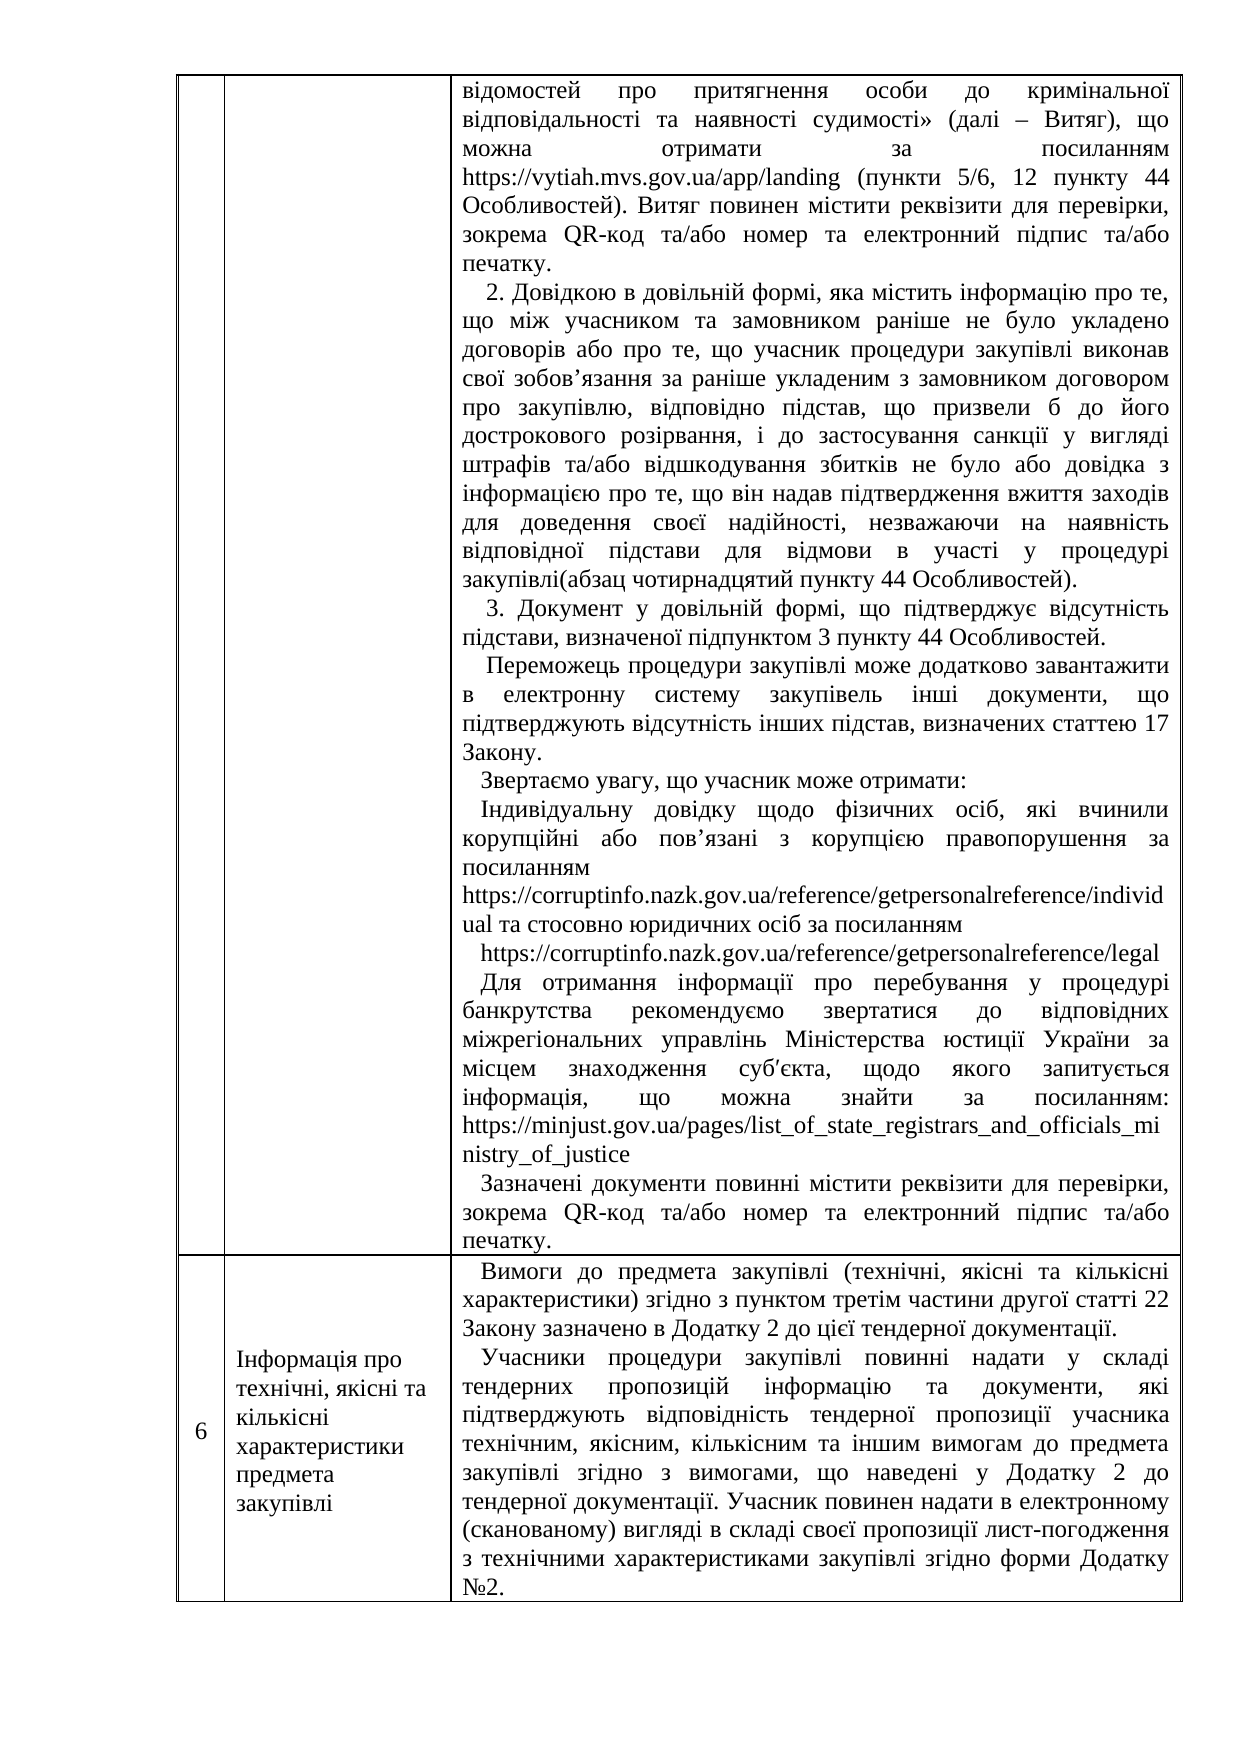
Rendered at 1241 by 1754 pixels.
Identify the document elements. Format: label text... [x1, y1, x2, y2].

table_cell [452, 76, 1180, 1254]
table_cell Інформація про технічні, якісні та кількісні характеристики предмета закупівлі [225, 1256, 450, 1601]
table_cell 6 [179, 1256, 224, 1601]
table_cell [225, 76, 450, 1254]
table_cell Вимоги до предмета закупівлі (технічні, якісні та кількісні характеристики) згідно з пунктом третім частини другої статті 22 Закону зазначено в Додатку 2 до цієї тендерної документації. Учасники процедури закупівлі повинні надати у складі тендерних пропозицій інформацію та документи, які підтверджують відповідність тендерної пропозиції учасника технічним, якісним, кількісним та іншим вимогам до предмета закупівлі згідно з вимогами, що наведені у Додатку 2 до тендерної документації. Учасник повинен надати в електронному (сканованому) вигляді в складі своєї пропозиції лист-погодження з технічними характеристиками закупівлі згідно форми Додатку №2. [452, 1256, 1180, 1601]
table_cell 5 [179, 76, 224, 1254]
